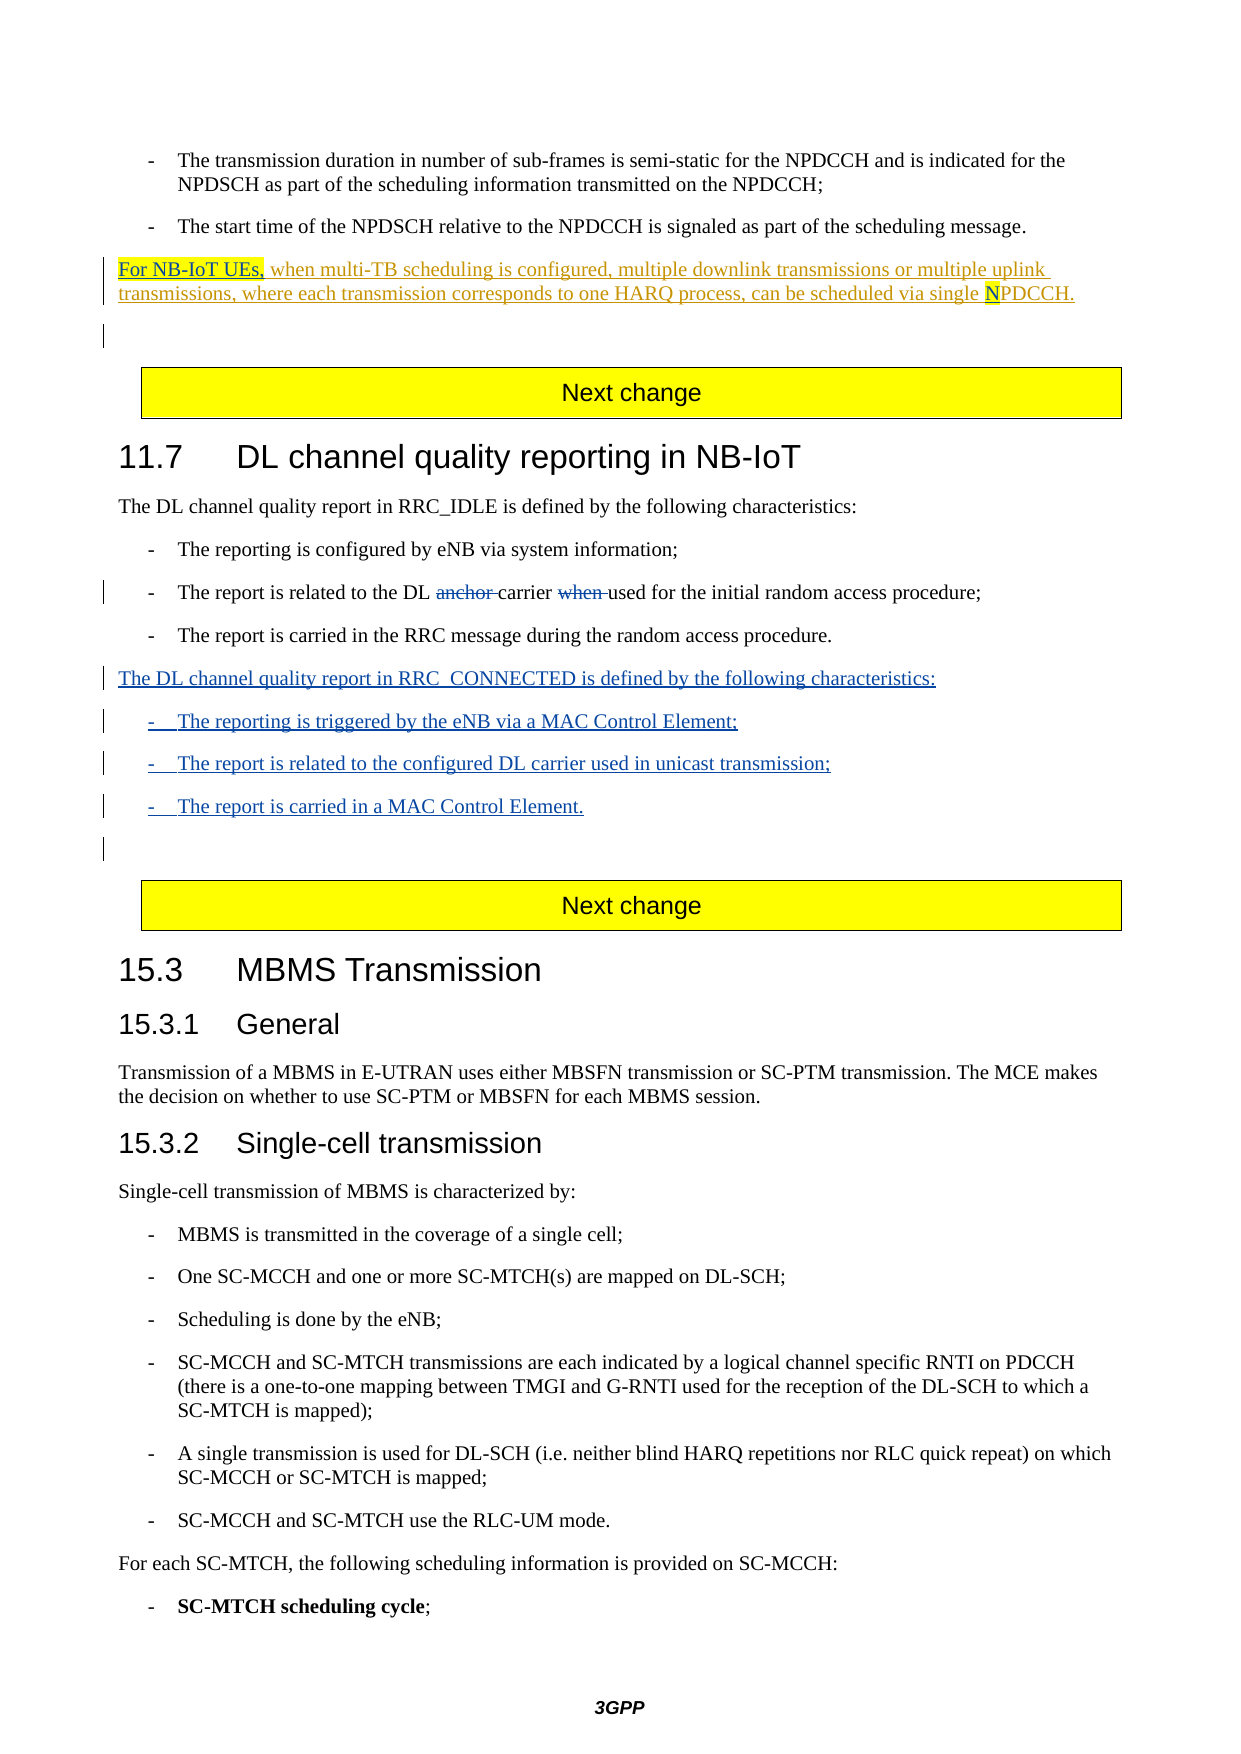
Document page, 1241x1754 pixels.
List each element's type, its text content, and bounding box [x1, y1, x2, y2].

table_header Next change [142, 881, 1121, 930]
text - SC-MCCH and SC-MTCH transmissions are each indicated by a logical channel specific RNTI on PDCCH (there is a one-to-one mapping between TMGI and G-RNTI used for the reception of the DL-SCH to which a SC-MTCH is mapped); [148, 1350, 1122, 1422]
text Transmission of a MBMS in E-UTRAN uses either MBSFN transmission or SC-PTM transmission. The MCE makes the decision on whether to use SC-PTM or MBSFN for each MBMS session. [118, 1060, 1122, 1108]
text For each SC-MTCH, the following scheduling information is provided on SC-MCCH: [118, 1551, 1122, 1575]
text The DL channel quality report in RRC_IDLE is defined by the following characteristics: [118, 494, 1122, 518]
text - MBMS is transmitted in the coverage of a single cell; [148, 1222, 1122, 1246]
text - Scheduling is done by the eNB; [148, 1307, 1122, 1331]
table_header Next change [142, 368, 1121, 417]
text - The transmission duration in number of sub-frames is semi-static for the NPDCCH and is indicated for the NPDSCH as part of the scheduling information transmitted on the NPDCCH; [148, 147, 1122, 196]
text - A single transmission is used for DL-SCH (i.e. neither blind HARQ repetitions nor RLC quick repeat) on which SC-MCCH or SC-MTCH is mapped; [148, 1441, 1122, 1489]
subtitle 11.7 DL channel quality reporting in NB-IoT [118, 437, 1122, 476]
subtitle 15.3 MBMS Transmission [118, 950, 1122, 989]
text - SC-MTCH scheduling cycle; [148, 1593, 1122, 1618]
text - The reporting is configured by eNB via system information; [148, 537, 1122, 561]
text - One SC-MCCH and one or more SC-MTCH(s) are mapped on DL-SCH; [148, 1264, 1122, 1288]
text - The report is carried in the RRC message during the random access procedure. [148, 623, 1122, 647]
text - The start time of the NPDSCH relative to the NPDCCH is signaled as part of the scheduling message. [148, 214, 1122, 238]
text Single-cell transmission of MBMS is characterized by: [118, 1179, 1122, 1203]
subtitle 15.3.2 Single-cell transmission [118, 1127, 1122, 1160]
text - The report is related to the DL carrier used for the initial random access procedure; [148, 580, 1122, 604]
text - SC-MCCH and SC-MTCH use the RLC-UM mode. [148, 1508, 1122, 1532]
subtitle 15.3.1 General [118, 1007, 1122, 1041]
